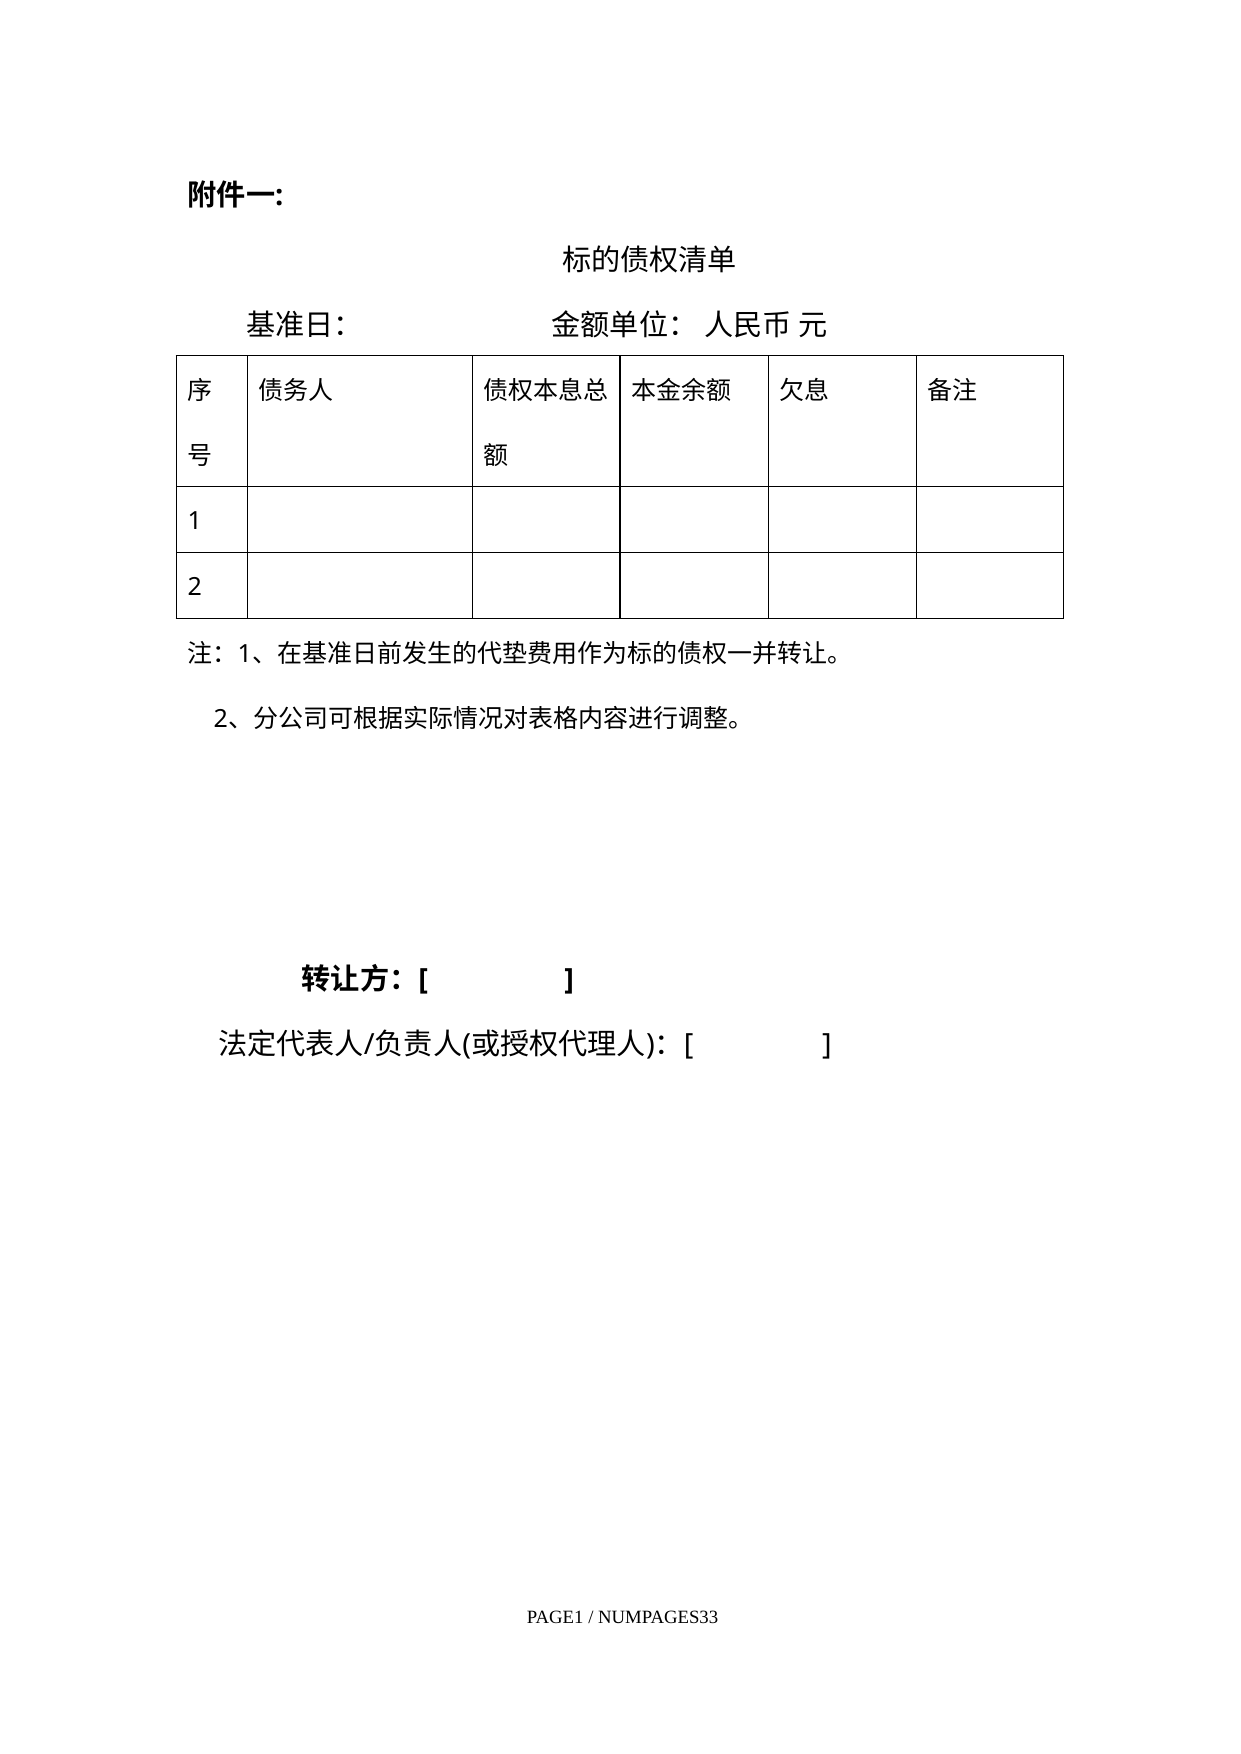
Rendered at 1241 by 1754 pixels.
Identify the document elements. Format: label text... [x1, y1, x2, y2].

table_cell [621, 553, 768, 618]
text 注：1、在基准日前发生的代垫费用作为标的债权一并转让。 [187, 619, 1053, 684]
table_cell [917, 487, 1063, 552]
text 转让方：[ ] [187, 944, 1053, 1009]
table_header 欠息 [769, 356, 916, 486]
table_header 债务人 [248, 356, 472, 486]
table_cell [248, 553, 472, 618]
table_cell 2 [177, 553, 247, 618]
table_cell [473, 553, 619, 618]
table_header 债权本息总额 [473, 356, 619, 486]
text 法定代表人/负责人(或授权代理人)：[ ] [187, 1009, 1053, 1074]
table_cell [621, 487, 768, 552]
table_cell [473, 487, 619, 552]
subtitle 附件一: [187, 160, 1053, 225]
text 标的债权清单 [187, 225, 1053, 290]
table_cell 1 [177, 487, 247, 552]
text 2、分公司可根据实际情况对表格内容进行调整。 [187, 684, 1053, 749]
table_cell [769, 553, 916, 618]
table_header 序号 [177, 356, 247, 486]
table_header 备注 [917, 356, 1063, 486]
text 基准日： 金额单位： 人民币 元 [187, 290, 1053, 355]
table_cell [917, 553, 1063, 618]
table_header 本金余额 [621, 356, 768, 486]
table_cell [769, 487, 916, 552]
table_cell [248, 487, 472, 552]
